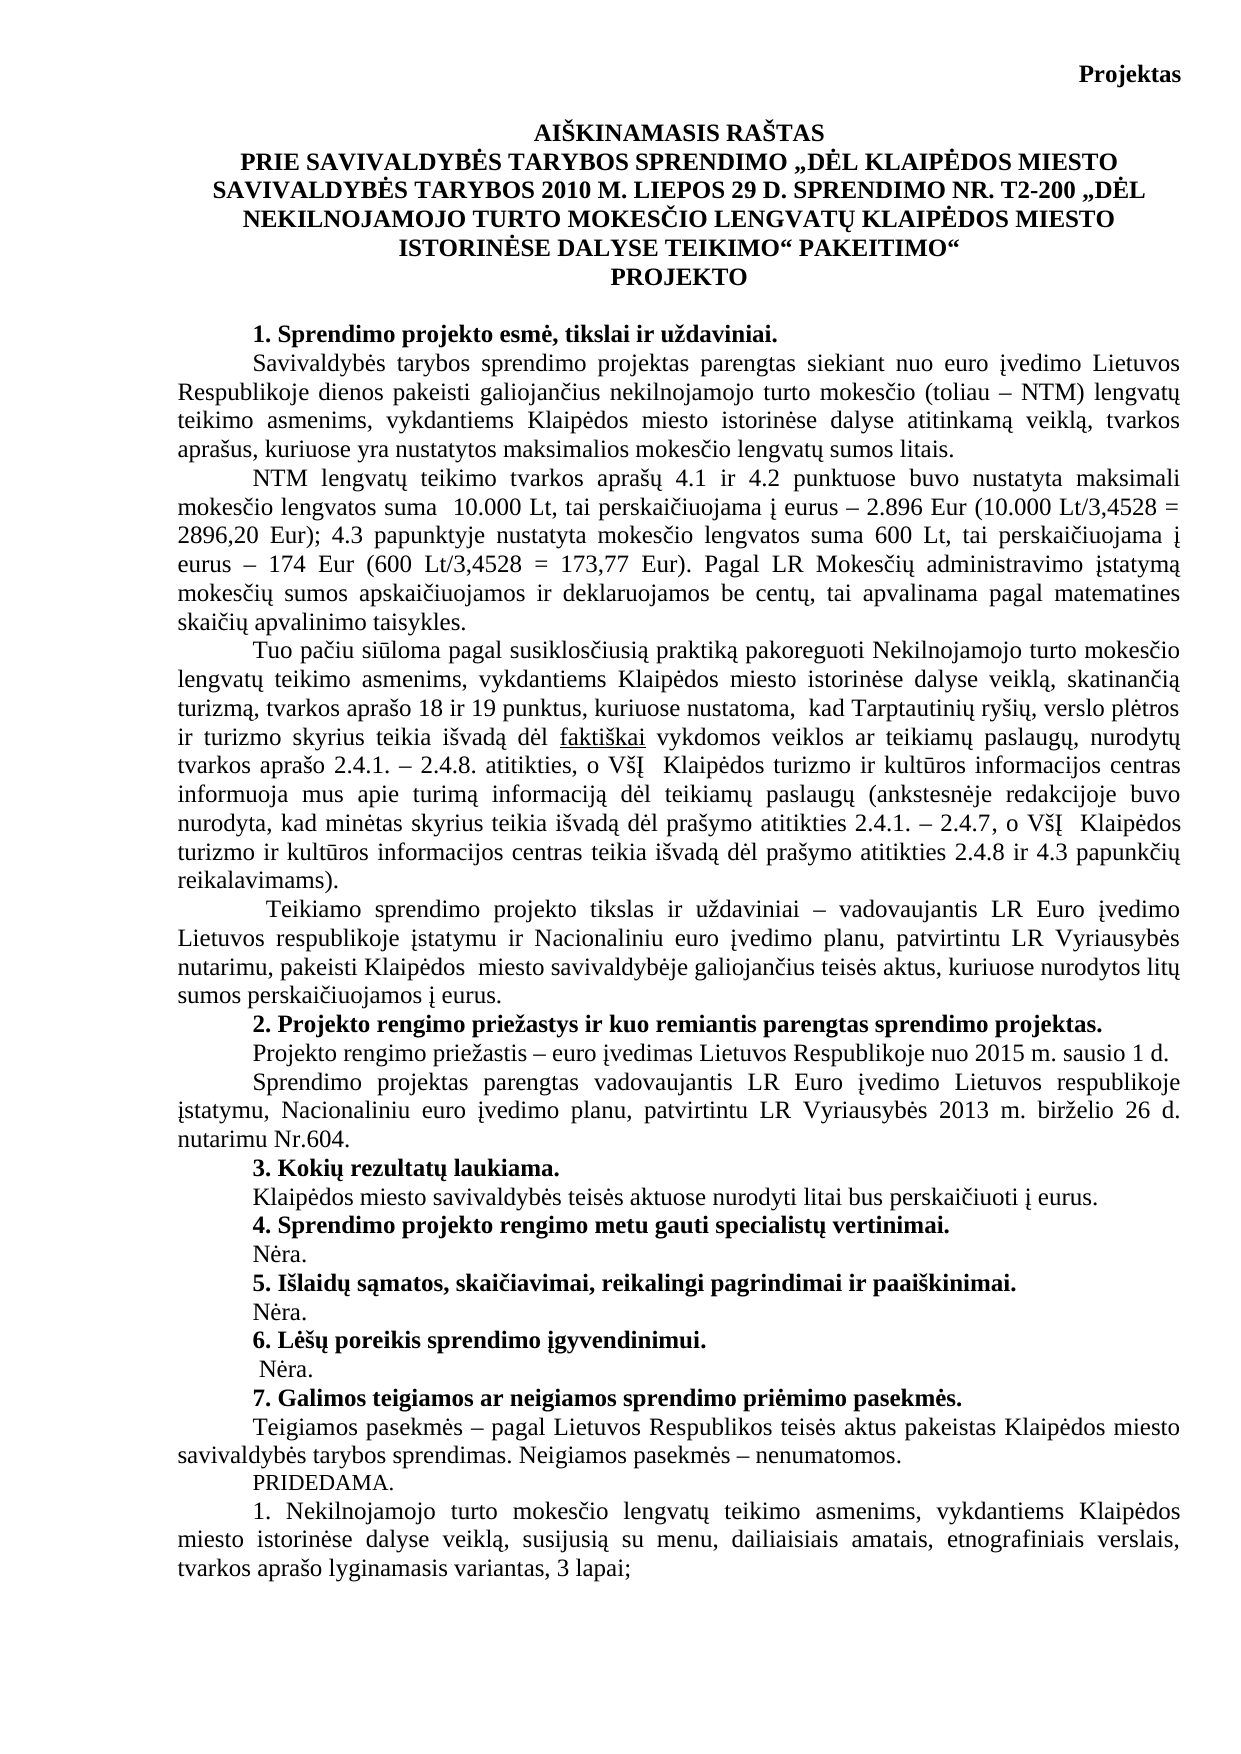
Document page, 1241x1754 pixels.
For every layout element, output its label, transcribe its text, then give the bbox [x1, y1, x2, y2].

text 3. Kokių rezultatų laukiama. [177, 1153, 1181, 1182]
text Teigiamos pasekmės – pagal Lietuvos Respublikos teisės aktus pakeistas Klaipėdos miesto savivaldybės tarybos sprendimas. Neigiamos pasekmės – nenumatomos. [177, 1412, 1181, 1469]
text 7. Galimos teigiamos ar neigiamos sprendimo priėmimo pasekmės. [177, 1383, 1181, 1412]
text Savivaldybės tarybos sprendimo projektas parengtas siekiant nuo euro įvedimo Lietuvos Respublikoje dienos pakeisti galiojančius nekilnojamojo turto mokesčio (toliau – NTM) lengvatų teikimo asmenims, vykdantiems Klaipėdos miesto istorinėse dalyse atitinkamą veiklą, tvarkos aprašus, kuriuose yra nustatytos maksimalios mokesčio lengvatų sumos litais. [177, 348, 1181, 463]
text 1. Nekilnojamojo turto mokesčio lengvatų teikimo asmenims, vykdantiems Klaipėdos miesto istorinėse dalyse veiklą, susijusią su menu, dailiaisiais amatais, etnografiniais verslais, tvarkos aprašo lyginamasis variantas, 3 lapai; [177, 1496, 1181, 1582]
text PROJEKTO [177, 262, 1181, 291]
text PRIE SAVIVALDYBĖS TARYBOS SPRENDIMO „DĖL KLAIPĖDOS MIESTO SAVIVALDYBĖS TARYBOS . LIEPOS 29 D. SPRENDIMO NR. T2-200 „DĖL NEKILNOJAMOJO TURTO MOKESČIO LENGVATŲ KLAIPĖDOS MIESTO ISTORINĖSE DALYSE TEIKIMO“ PAKEITIMO“ [177, 147, 1181, 262]
text Klaipėdos miesto savivaldybės teisės aktuose nurodyti litai bus perskaičiuoti į eurus. [177, 1182, 1181, 1211]
text PRIDEDAMA. [177, 1469, 1181, 1496]
text 2. Projekto rengimo priežastys ir kuo remiantis parengtas sprendimo projektas. [177, 1009, 1181, 1038]
text Nėra. [177, 1297, 1181, 1326]
text 1. Sprendimo projekto esmė, tikslai ir uždaviniai. [177, 319, 1181, 348]
text Teikiamo sprendimo projekto tikslas ir uždaviniai – vadovaujantis LR Euro įvedimo Lietuvos respublikoje įstatymu ir Nacionaliniu euro įvedimo planu, patvirtintu LR Vyriausybės nutarimu, pakeisti Klaipėdos miesto savivaldybėje galiojančius teisės aktus, kuriuose nurodytos litų sumos perskaičiuojamos į eurus. [177, 894, 1181, 1009]
text NTM lengvatų teikimo tvarkos aprašų 4.1 ir 4.2 punktuose buvo nustatyta maksimali mokesčio lengvatos suma 10.000 Lt, tai perskaičiuojama į eurus – 2.896 Eur (10.000 Lt/3,4528 = 2896,20 Eur); 4.3 papunktyje nustatyta mokesčio lengvatos suma 600 Lt, tai perskaičiuojama į eurus – 174 Eur (600 Lt/3,4528 = 173,77 Eur). Pagal LR Mokesčių administravimo įstatymą mokesčių sumos apskaičiuojamos ir deklaruojamos be centų, tai apvalinama pagal matematines skaičių apvalinimo taisykles. [177, 463, 1181, 636]
text AIŠKINAMASIS RAŠTAS [177, 118, 1181, 147]
text 5. Išlaidų sąmatos, skaičiavimai, reikalingi pagrindimai ir paaiškinimai. [177, 1268, 1181, 1297]
text Nėra. [177, 1354, 1181, 1383]
text 4. Sprendimo projekto rengimo metu gauti specialistų vertinimai. [177, 1211, 1181, 1239]
text Tuo pačiu siūloma pagal susiklosčiusią praktiką pakoreguoti Nekilnojamojo turto mokesčio lengvatų teikimo asmenims, vykdantiems Klaipėdos miesto istorinėse dalyse veiklą, skatinančią turizmą, tvarkos aprašo 18 ir 19 punktus, kuriuose nustatoma, kad Tarptautinių ryšių, verslo plėtros ir turizmo skyrius teikia išvadą dėl faktiškai vykdomos veiklos ar teikiamų paslaugų, nurodytų tvarkos aprašo 2.4.1. – 2.4.8. atitikties, o VšĮ Klaipėdos turizmo ir kultūros informacijos centras informuoja mus apie turimą informaciją dėl teikiamų paslaugų (ankstesnėje redakcijoje buvo nurodyta, kad minėtas skyrius teikia išvadą dėl prašymo atitikties 2.4.1. – 2.4.7, o VšĮ Klaipėdos turizmo ir kultūros informacijos centras teikia išvadą dėl prašymo atitikties 2.4.8 ir 4.3 papunkčių reikalavimams). [177, 636, 1181, 894]
text 6. Lėšų poreikis sprendimo įgyvendinimui. [177, 1326, 1181, 1354]
text Projekto rengimo priežastis – euro įvedimas Lietuvos Respublikoje nuo 2015 m. sausio 1 d. [177, 1038, 1181, 1067]
text Nėra. [177, 1239, 1181, 1268]
text Sprendimo projektas parengtas vadovaujantis LR Euro įvedimo Lietuvos respublikoje įstatymu, Nacionaliniu euro įvedimo planu, patvirtintu LR Vyriausybės 2013 m. birželio 26 d. nutarimu Nr.604. [177, 1067, 1181, 1153]
